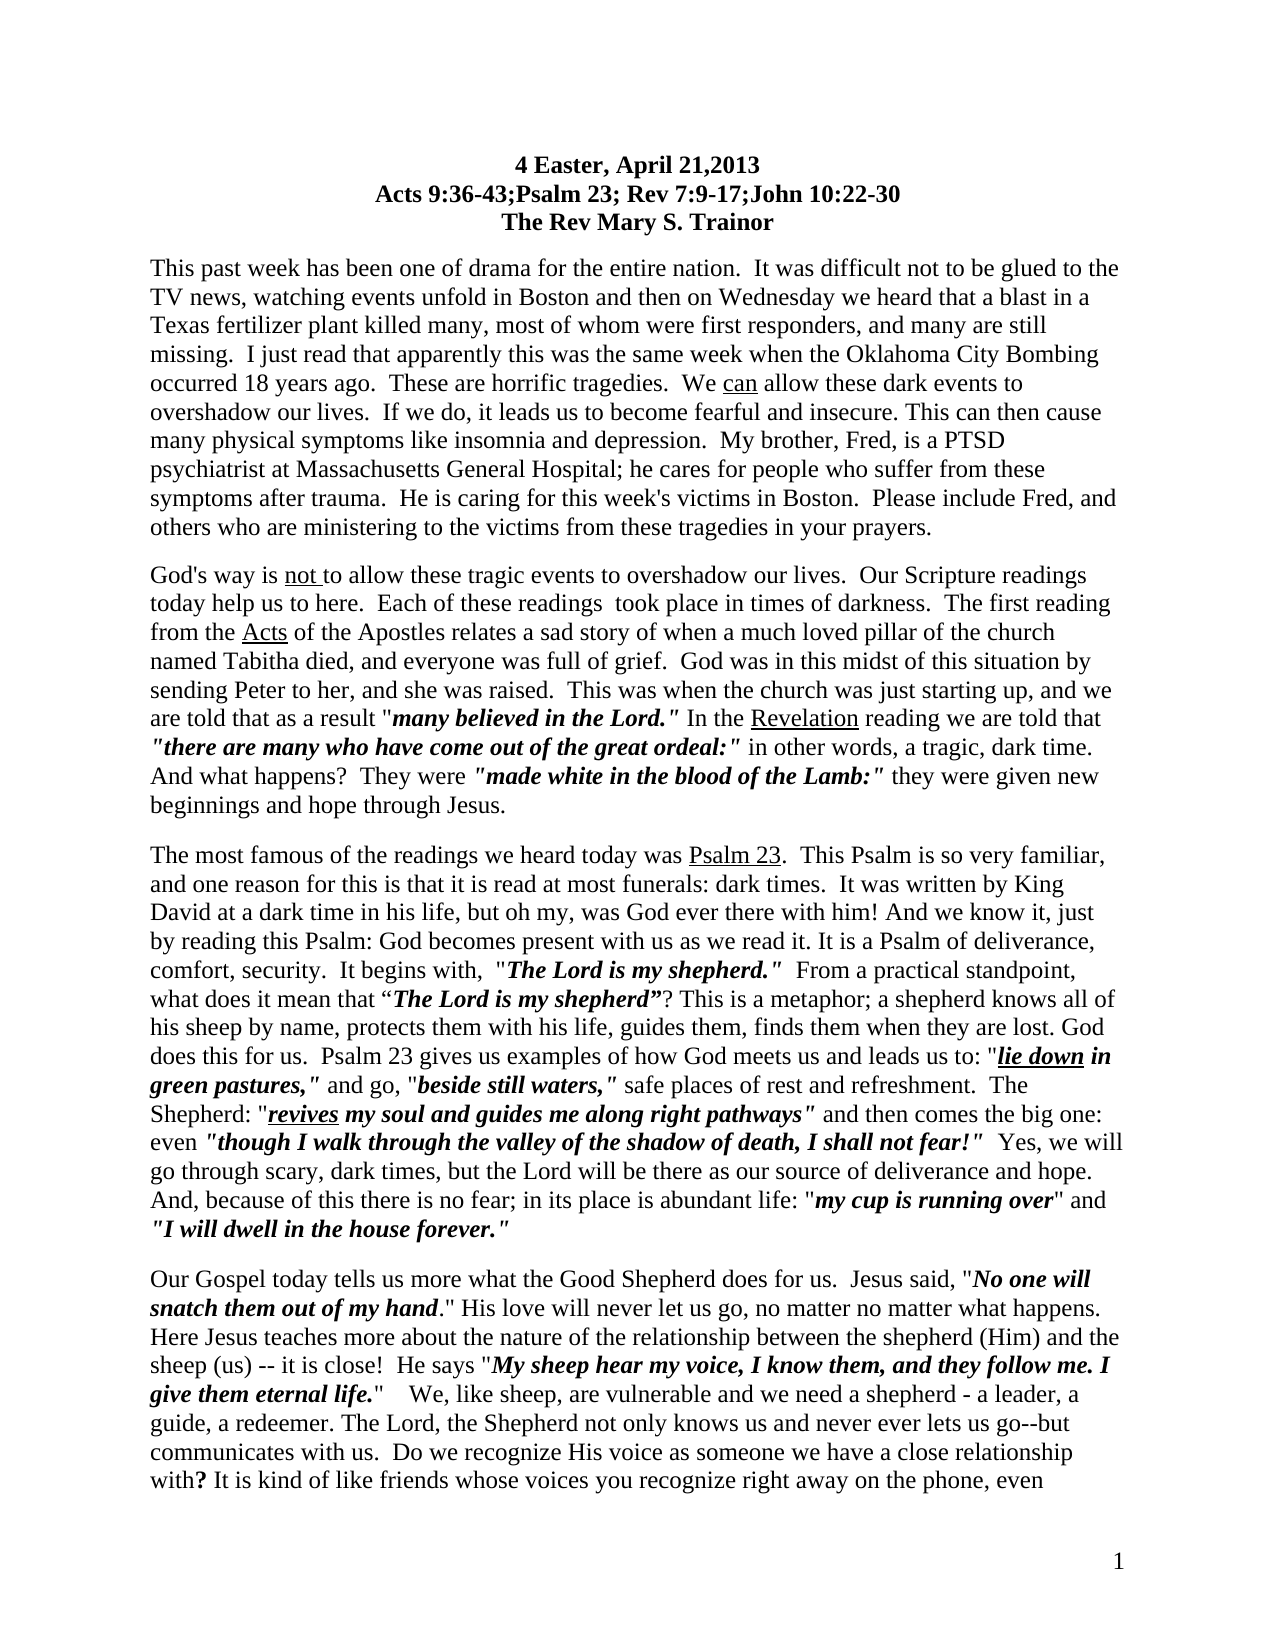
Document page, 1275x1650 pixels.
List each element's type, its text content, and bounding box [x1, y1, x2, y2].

text Acts 9:36-43;Psalm 23; Rev 7:9-17;John 10:22-30 [150, 179, 1125, 207]
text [150, 1264, 1125, 1494]
text The Rev Mary S. Trainor [150, 207, 1125, 236]
text 4 Easter, April 21,2013 [150, 150, 1125, 179]
text This past week has been one of drama for the entire nation. It was difficult not to be glued to the TV news, watching events unfold in Boston and then on Wednesday we heard that a blast in a Texas fertilizer plant killed many, most of whom were first responders, and many are still missing. I just read that apparently this was the same week when the Oklahoma City Bombing occurred 18 years ago. These are horrific tragedies. We can allow these dark events to overshadow our lives. If we do, it leads us to become fearful and insecure. This can then cause many physical symptoms like insomnia and depression. My brother, Fred, is a PTSD psychiatrist at Massachusetts General Hospital; he cares for people who suffer from these symptoms after trauma. He is caring for this week's victims in Boston. Please include Fred, and others who are ministering to the victims from these tragedies in your prayers. [150, 253, 1125, 541]
text The most famous of the readings we heard today was Psalm 23. This Psalm is so very familiar, and one reason for this is that it is read at most funerals: dark times. It was written by King David at a dark time in his life, but oh my, was God ever there with him! And we know it, just by reading this Psalm: God becomes present with us as we read it. It is a Psalm of deliverance, comfort, security. It begins with, "The Lord is my shepherd." From a practical standpoint, what does it mean that “The Lord is my shepherd”? This is a metaphor; a shepherd knows all of his sheep by name, protects them with his life, guides them, finds them when they are lost. God does this for us. Psalm 23 gives us examples of how God meets us and leads us to: "lie down in green pastures," and go, "beside still waters," safe places of rest and refreshment. The Shepherd: "revives my soul and guides me along right pathways" and then comes the big one: even "though I walk through the valley of the shadow of death, I shall not fear!" Yes, we will go through scary, dark times, but the Lord will be there as our source of deliverance and hope. And, because of this there is no fear; in its place is abundant life: "my cup is running over" and "I will dwell in the house forever." [150, 840, 1125, 1242]
text God's way is not to allow these tragic events to overshadow our lives. Our Scripture readings today help us to here. Each of these readings took place in times of darkness. The first reading from the Acts of the Apostles relates a sad story of when a much loved pillar of the church named Tabitha died, and everyone was full of grief. God was in this midst of this situation by sending Peter to her, and she was raised. This was when the church was just starting up, and we are told that as a result "many believed in the Lord." In the Revelation reading we are told that "there are many who have come out of the great ordeal:" in other words, a tragic, dark time. And what happens? They were "made white in the blood of the Lamb:" they were given new beginnings and hope through Jesus. [150, 560, 1125, 818]
